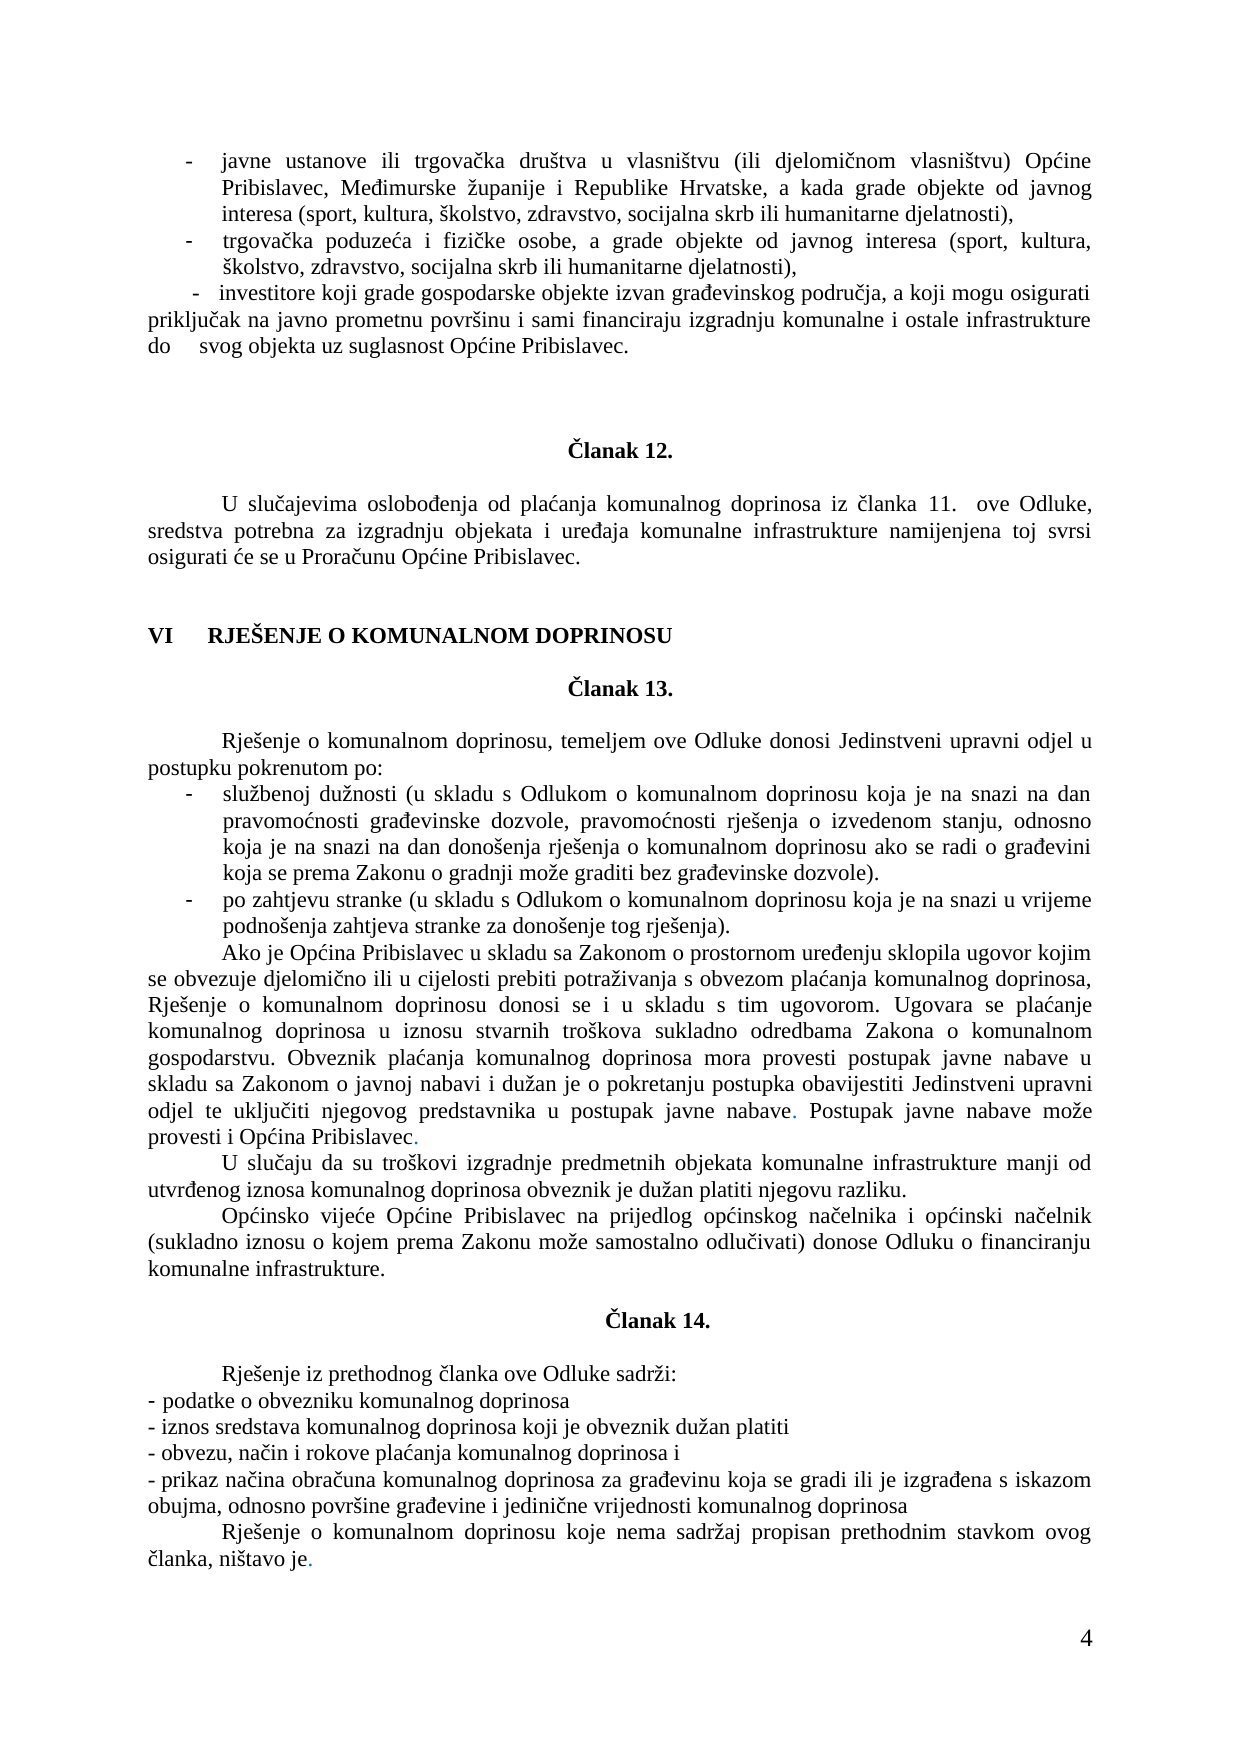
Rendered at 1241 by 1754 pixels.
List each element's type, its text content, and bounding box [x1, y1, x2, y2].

text Članak 12. [148, 438, 1093, 464]
text U slučajevima oslobođenja od plaćanja komunalnog doprinosa iz članka 11. ove Odluke, sredstva potrebna za izgradnju objekata i uređaja komunalne infrastrukture namijenjena toj svrsi osigurati će se u Proračunu Općine Pribislavec. [148, 490, 1093, 569]
text - javne ustanove ili trgovačka društva u vlasništvu (ili djelomičnom vlasništvu) Općine Pribislavec, Međimurske županije i Republike Hrvatske, a kada grade objekte od javnog interesa (sport, kultura, školstvo, zdravstvo, socijalna skrb ili humanitarne djelatnosti), [185, 148, 1093, 227]
text Rješenje o komunalnom doprinosu koje nema sadržaj propisan prethodnim stavkom ovog članka, ništavo je. [148, 1518, 1093, 1571]
list trgovačka poduzeća i fizičke osobe, a grade objekte od javnog interesa (sport, kultura, školstvo, zdravstvo, socijalna skrb ili humanitarne djelatnosti), [185, 227, 1093, 279]
text Članak 13. [148, 675, 1093, 701]
text U slučaju da su troškovi izgradnje predmetnih objekata komunalne infrastrukture manji od utvrđenog iznosa komunalnog doprinosa obveznik je dužan platiti njegovu razliku. [148, 1149, 1093, 1202]
text Općinsko vijeće Općine Pribislavec na prijedlog općinskog načelnika i općinski načelnik (sukladno iznosu o kojem prema Zakonu može samostalno odlučivati) donose Odluku o financiranju komunalne infrastrukture. [148, 1202, 1093, 1281]
text - prikaz načina obračuna komunalnog doprinosa za građevinu koja se gradi ili je izgrađena s iskazom obujma, odnosno površine građevine i jedinične vrijednosti komunalnog doprinosa [148, 1466, 1093, 1518]
text - iznos sredstava komunalnog doprinosa koji je obveznik dužan platiti [148, 1413, 1093, 1439]
text Ako je Općina Pribislavec u skladu sa Zakonom o prostornom uređenju sklopila ugovor kojim se obvezuje djelomično ili u cijelosti prebiti potraživanja s obvezom plaćanja komunalnog doprinosa, Rješenje o komunalnom doprinosu donosi se i u skladu s tim ugovorom. Ugovara se plaćanje komunalnog doprinosa u iznosu stvarnih troškova sukladno odredbama Zakona o komunalnom gospodarstvu. Obveznik plaćanja komunalnog doprinosa mora provesti postupak javne nabave u skladu sa Zakonom o javnoj nabavi i dužan je o pokretanju postupka obavijestiti Jedinstveni upravni odjel te uključiti njegovog predstavnika u postupak javne nabave. Postupak javne nabave može provesti i Općina Pribislavec. [148, 938, 1093, 1149]
list službenoj dužnosti (u skladu s Odlukom o komunalnom doprinosu koja je na snazi na dan pravomoćnosti građevinske dozvole, pravomoćnosti rješenja o izvedenom stanju, odnosno koja je na snazi na dan donošenja rješenja o komunalnom doprinosu ako se radi o građevini koja se prema Zakonu o gradnji može graditi bez građevinske dozvole). [185, 780, 1093, 886]
text Rješenje o komunalnom doprinosu, temeljem ove Odluke donosi Jedinstveni upravni odjel u postupku pokrenutom po: [148, 727, 1093, 780]
list po zahtjevu stranke (u skladu s Odlukom o komunalnom doprinosu koja je na snazi u vrijeme podnošenja zahtjeva stranke za donošenje tog rješenja). [185, 886, 1093, 938]
text VI RJEŠENJE O KOMUNALNOM DOPRINOSU [148, 622, 1093, 648]
list Članak 14. [223, 1307, 1093, 1334]
list podatke o obvezniku komunalnog doprinosa [148, 1387, 1093, 1413]
text - investitore koji grade gospodarske objekte izvan građevinskog područja, a koji mogu osigurati priključak na javno prometnu površinu i sami financiraju izgradnju komunalne i ostale infrastrukture do svog objekta uz suglasnost Općine Pribislavec. [148, 279, 1093, 358]
text Rješenje iz prethodnog članka ove Odluke sadrži: [148, 1360, 1093, 1387]
text - obvezu, način i rokove plaćanja komunalnog doprinosa i [148, 1439, 1093, 1466]
